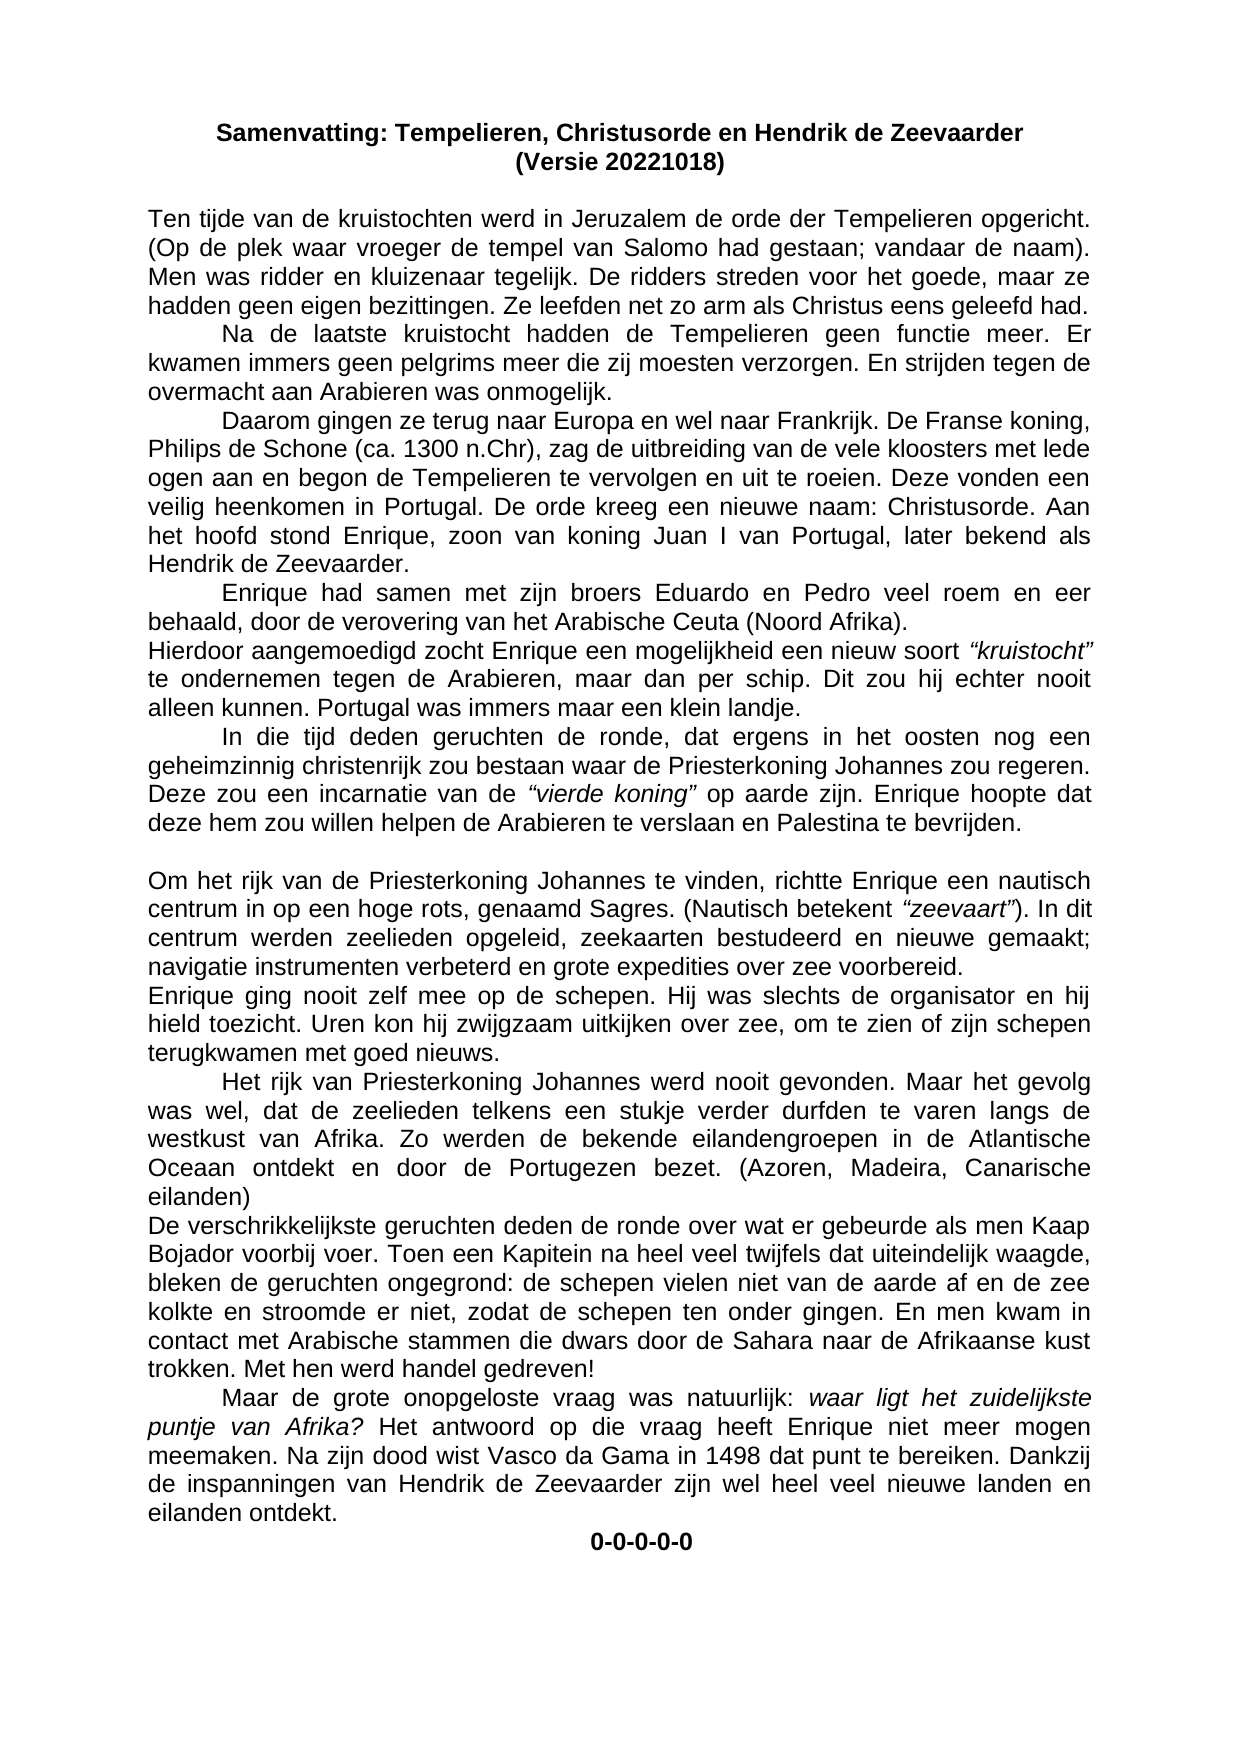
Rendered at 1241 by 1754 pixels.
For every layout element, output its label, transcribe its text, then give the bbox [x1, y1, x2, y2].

text Ten tijde van de kruistochten werd in Jeruzalem de orde der Tempelieren opgericht. (Op de plek waar vroeger de tempel van Salomo had gestaan; vandaar de naam). Men was ridder en kluizenaar tegelijk. De ridders streden voor het goede, maar ze hadden geen eigen bezittingen. Ze leefden net zo arm als Christus eens geleefd had. [148, 204, 1092, 319]
text Het rijk van Priesterkoning Johannes werd nooit gevonden. Maar het gevolg was wel, dat de zeelieden telkens een stukje verder durfden te varen langs de westkust van Afrika. Zo werden de bekende eilandengroepen in de Atlantische Oceaan ontdekt en door de Portugezen bezet. (Azoren, Madeira, Canarische eilanden) [148, 1067, 1092, 1211]
text Samenvatting: Tempelieren, Christusorde en Hendrik de Zeevaarder [148, 118, 1092, 147]
text Enrique had samen met zijn broers Eduardo en Pedro veel roem en eer behaald, door de verovering van het Arabische Ceuta (Noord Afrika). [148, 578, 1092, 636]
text Hierdoor aangemoedigd zocht Enrique een mogelijkheid een nieuw soort “kruistocht” te ondernemen tegen de Arabieren, maar dan per schip. Dit zou hij echter nooit alleen kunnen. Portugal was immers maar een klein landje. [148, 636, 1092, 722]
text Enrique ging nooit zelf mee op de schepen. Hij was slechts de organisator en hij hield toezicht. Uren kon hij zwijgzaam uitkijken over zee, om te zien of zijn schepen terugkwamen met goed nieuws. [148, 981, 1092, 1067]
text De verschrikkelijkste geruchten deden de ronde over wat er gebeurde als men Kaap Bojador voorbij voer. Toen een Kapitein na heel veel twijfels dat uiteindelijk waagde, bleken de geruchten ongegrond: de schepen vielen niet van de aarde af en de zee kolkte en stroomde er niet, zodat de schepen ten onder gingen. En men kwam in contact met Arabische stammen die dwars door de Sahara naar de Afrikaanse kust trokken. Met hen werd handel gedreven! [148, 1211, 1092, 1383]
text Na de laatste kruistocht hadden de Tempelieren geen functie meer. Er kwamen immers geen pelgrims meer die zij moesten verzorgen. En strijden tegen de overmacht aan Arabieren was onmogelijk. [148, 319, 1092, 406]
text 0-0-0-0-0 [516, 1527, 1092, 1556]
text (Versie 20221018) [148, 147, 1092, 176]
text Om het rijk van de Priesterkoning Johannes te vinden, richtte Enrique een nautisch centrum in op een hoge rots, genaamd Sagres. (Nautisch betekent “zeevaart”). In dit centrum werden zeelieden opgeleid, zeekaarten bestudeerd en nieuwe gemaakt; navigatie instrumenten verbeterd en grote expedities over zee voorbereid. [148, 866, 1092, 981]
text Daarom gingen ze terug naar Europa en wel naar Frankrijk. De Franse koning, Philips de Schone (ca. 1300 n.Chr), zag de uitbreiding van de vele kloosters met lede ogen aan en begon de Tempelieren te vervolgen en uit te roeien. Deze vonden een veilig heenkomen in Portugal. De orde kreeg een nieuwe naam: Christusorde. Aan het hoofd stond Enrique, zoon van koning Juan I van Portugal, later bekend als Hendrik de Zeevaarder. [148, 406, 1092, 578]
text Maar de grote onopgeloste vraag was natuurlijk: waar ligt het zuidelijkste puntje van Afrika? Het antwoord op die vraag heeft Enrique niet meer mogen meemaken. Na zijn dood wist Vasco da Gama in 1498 dat punt te bereiken. Dankzij de inspanningen van Hendrik de Zeevaarder zijn wel heel veel nieuwe landen en eilanden ontdekt. [148, 1383, 1092, 1527]
text In die tijd deden geruchten de ronde, dat ergens in het oosten nog een geheimzinnig christenrijk zou bestaan waar de Priesterkoning Johannes zou regeren. Deze zou een incarnatie van de “vierde koning” op aarde zijn. Enrique hoopte dat deze hem zou willen helpen de Arabieren te verslaan en Palestina te bevrijden. [148, 722, 1092, 837]
